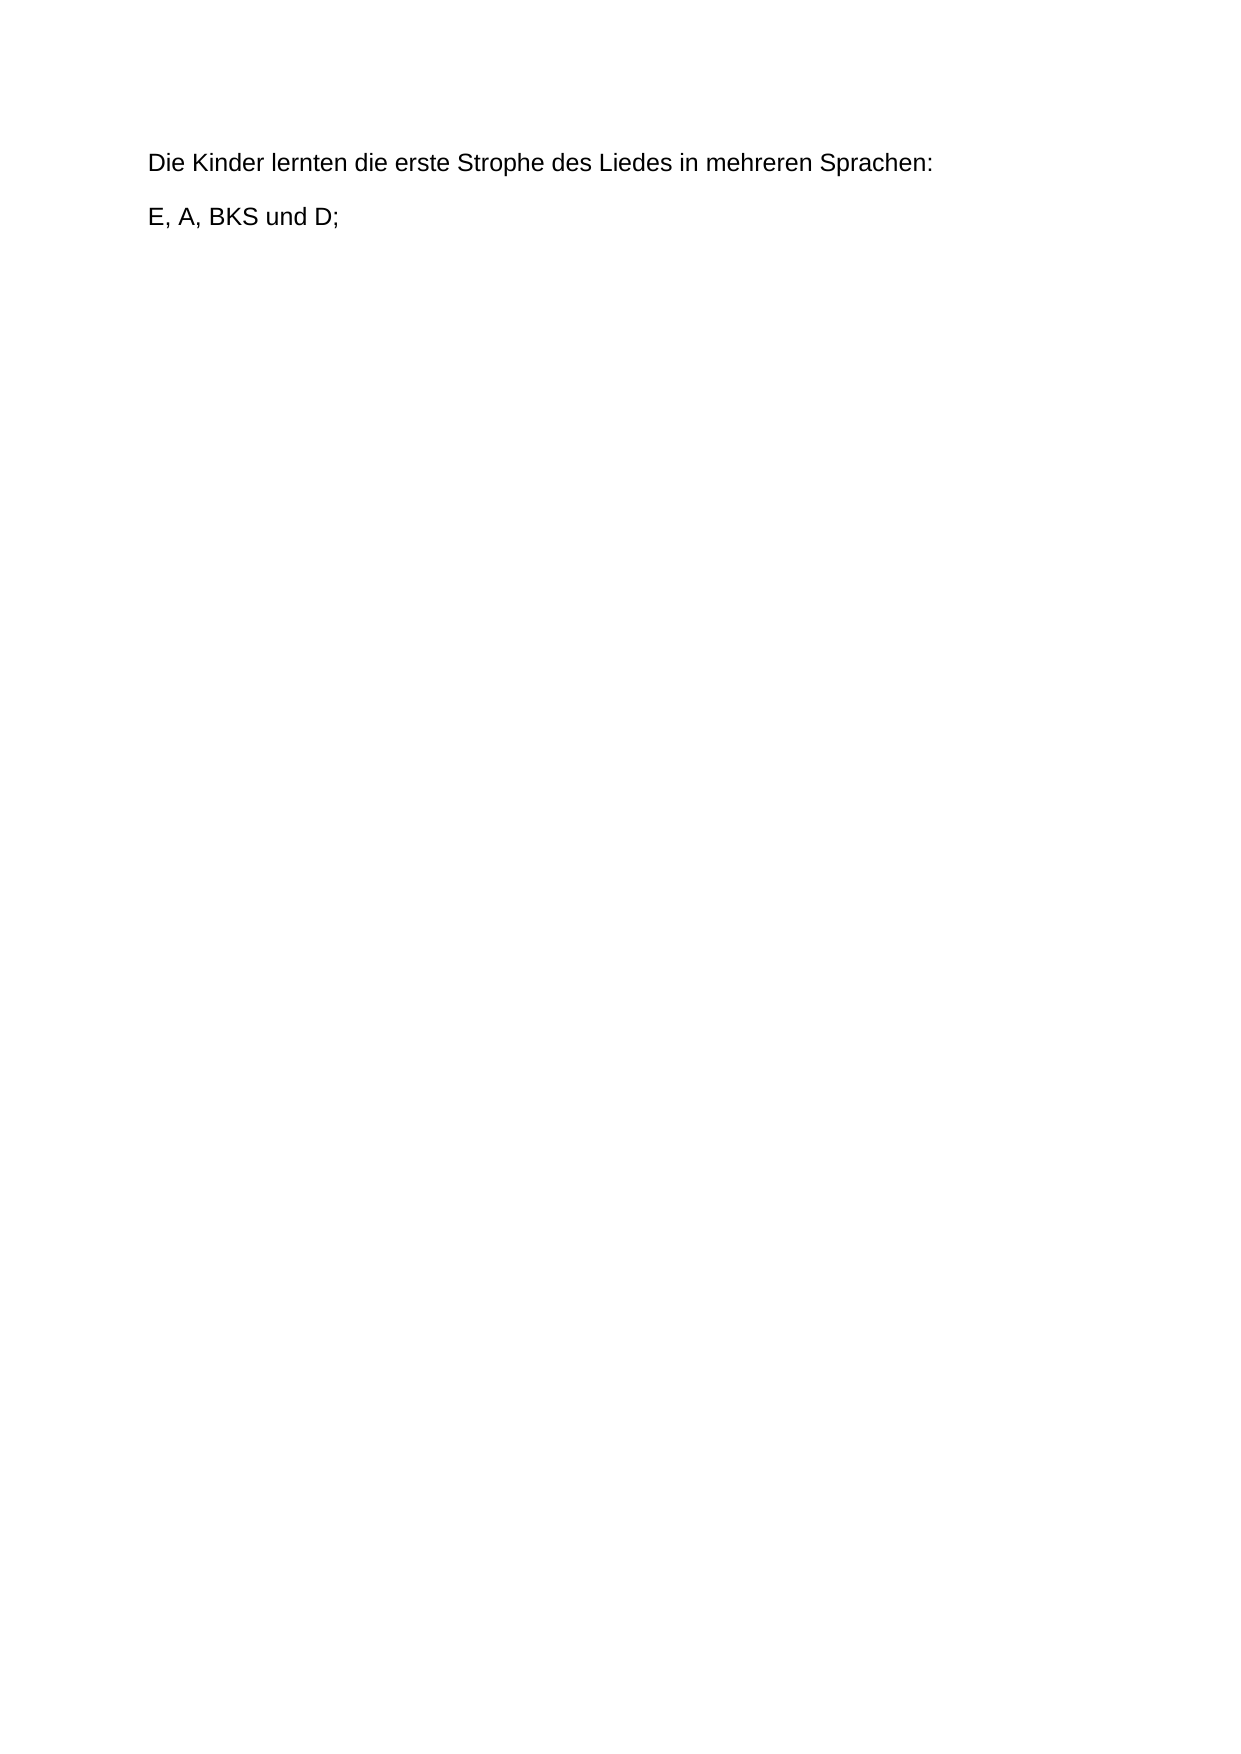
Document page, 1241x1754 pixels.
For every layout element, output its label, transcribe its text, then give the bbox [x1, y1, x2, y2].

text E, A, BKS und D; [148, 201, 1093, 230]
text Die Kinder lernten die erste Strophe des Liedes in mehreren Sprachen: [148, 148, 1093, 176]
